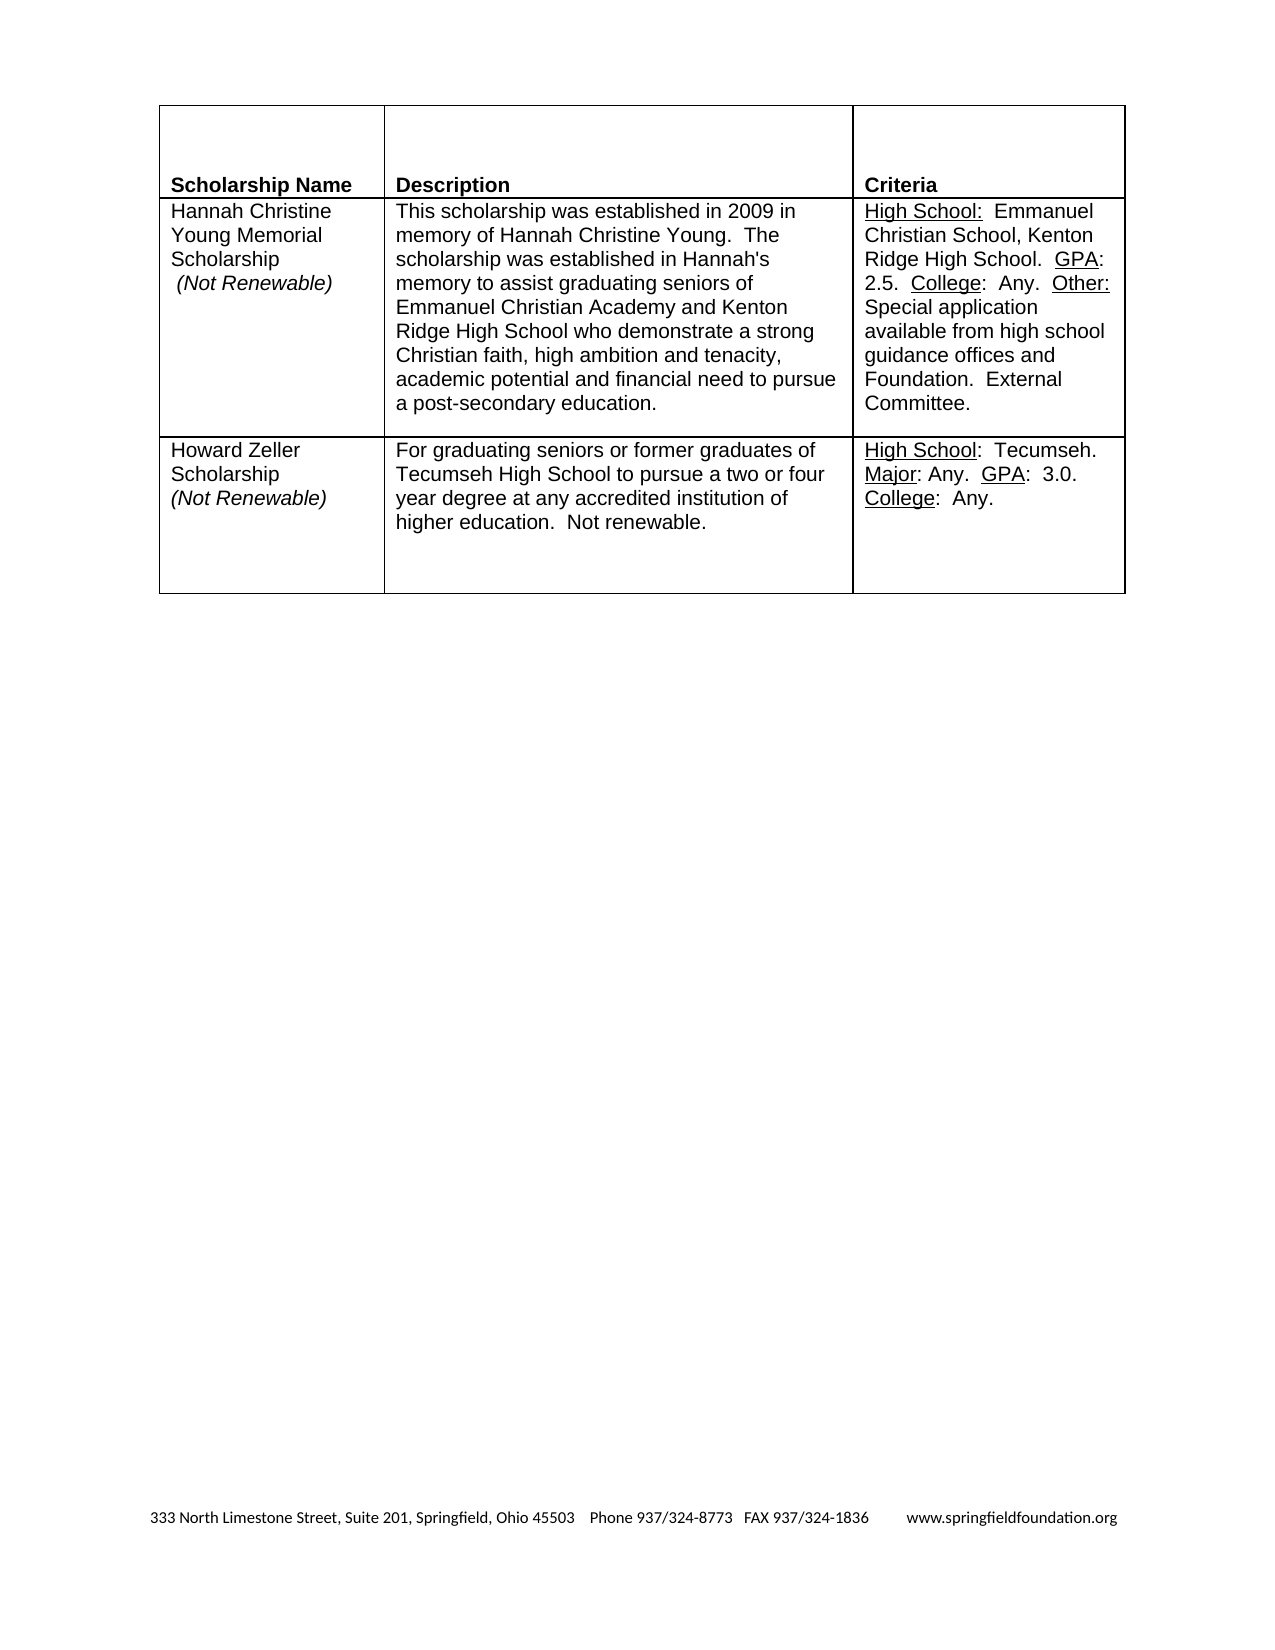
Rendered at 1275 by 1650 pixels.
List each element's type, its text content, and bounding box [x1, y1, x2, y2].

table_cell Scholarship Name [160, 106, 384, 197]
table_cell Howard Zeller Scholarship (Not Renewable) [160, 438, 384, 593]
table_cell Description [385, 106, 852, 197]
table_cell For graduating seniors or former graduates of Tecumseh High School to pursue a two or four year degree at any accredited institution of higher education. Not renewable. [385, 438, 852, 593]
table_cell Criteria [854, 106, 1124, 197]
table_cell High School: , . GPA: 2.5. College: Any. Other: Special application available from high school guidance offices and Foundation. External Committee. [854, 199, 1124, 436]
table_cell High School: Tecumseh. Major: Any. GPA: 3.0. College: Any. [854, 438, 1124, 593]
table_cell Hannah Christine Young Memorial Scholarship (Not Renewable) [160, 199, 384, 436]
table_cell This scholarship was established in 2009 in memory of Hannah Christine Young. The scholarship was established in Hannah's memory to assist graduating seniors of Emmanuel Christian Academy and Kenton Ridge High School who demonstrate a strong Christian faith, high ambition and tenacity, academic potential and financial need to pursue a post-secondary education. [385, 199, 852, 436]
